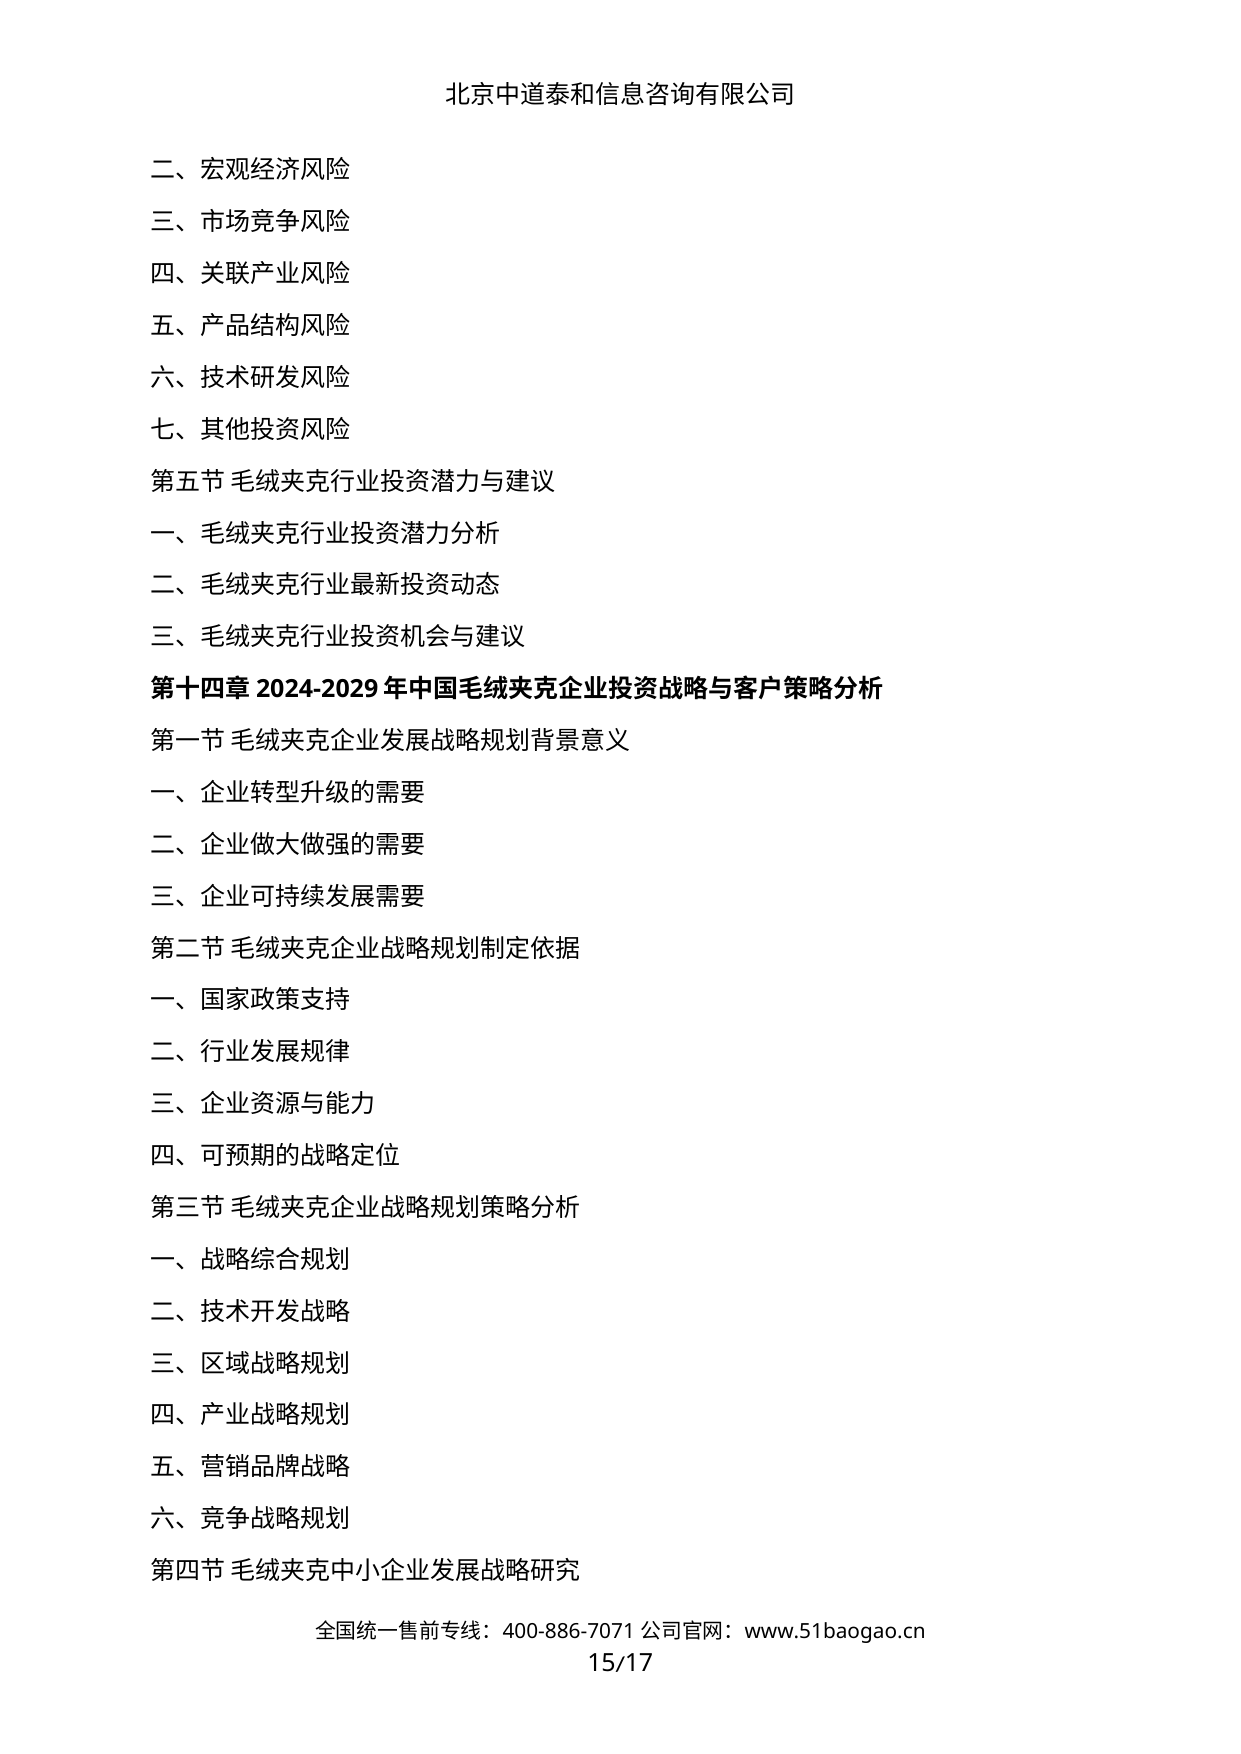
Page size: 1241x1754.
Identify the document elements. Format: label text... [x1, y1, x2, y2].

text 第五节 毛绒夹克行业投资潜力与建议 [150, 461, 1090, 497]
text 二、行业发展规律 [150, 1032, 1090, 1068]
text 一、国家政策支持 [150, 980, 1090, 1016]
text 第十四章 2024-2029年中国毛绒夹克企业投资战略与客户策略分析 [150, 669, 1090, 705]
text 三、市场竞争风险 [150, 202, 1090, 238]
text 七、其他投资风险 [150, 409, 1090, 446]
text 五、产品结构风险 [150, 306, 1090, 342]
text 一、战略综合规划 [150, 1239, 1090, 1276]
text 四、关联产业风险 [150, 254, 1090, 290]
text 第四节 毛绒夹克中小企业发展战略研究 [150, 1551, 1090, 1587]
text 二、宏观经济风险 [150, 150, 1090, 186]
text 第三节 毛绒夹克企业战略规划策略分析 [150, 1187, 1090, 1224]
text 三、企业资源与能力 [150, 1084, 1090, 1120]
text 三、区域战略规划 [150, 1343, 1090, 1379]
text 二、技术开发战略 [150, 1291, 1090, 1327]
text 第一节 毛绒夹克企业发展战略规划背景意义 [150, 721, 1090, 757]
text 三、毛绒夹克行业投资机会与建议 [150, 617, 1090, 653]
text 四、可预期的战略定位 [150, 1136, 1090, 1172]
text 二、毛绒夹克行业最新投资动态 [150, 565, 1090, 601]
text 一、企业转型升级的需要 [150, 772, 1090, 809]
text 六、技术研发风险 [150, 357, 1090, 394]
text 四、产业战略规划 [150, 1395, 1090, 1431]
text 一、毛绒夹克行业投资潜力分析 [150, 513, 1090, 549]
text 五、营销品牌战略 [150, 1447, 1090, 1483]
text 二、企业做大做强的需要 [150, 824, 1090, 861]
text 三、企业可持续发展需要 [150, 876, 1090, 912]
text 六、竞争战略规划 [150, 1499, 1090, 1535]
text 第二节 毛绒夹克企业战略规划制定依据 [150, 928, 1090, 964]
